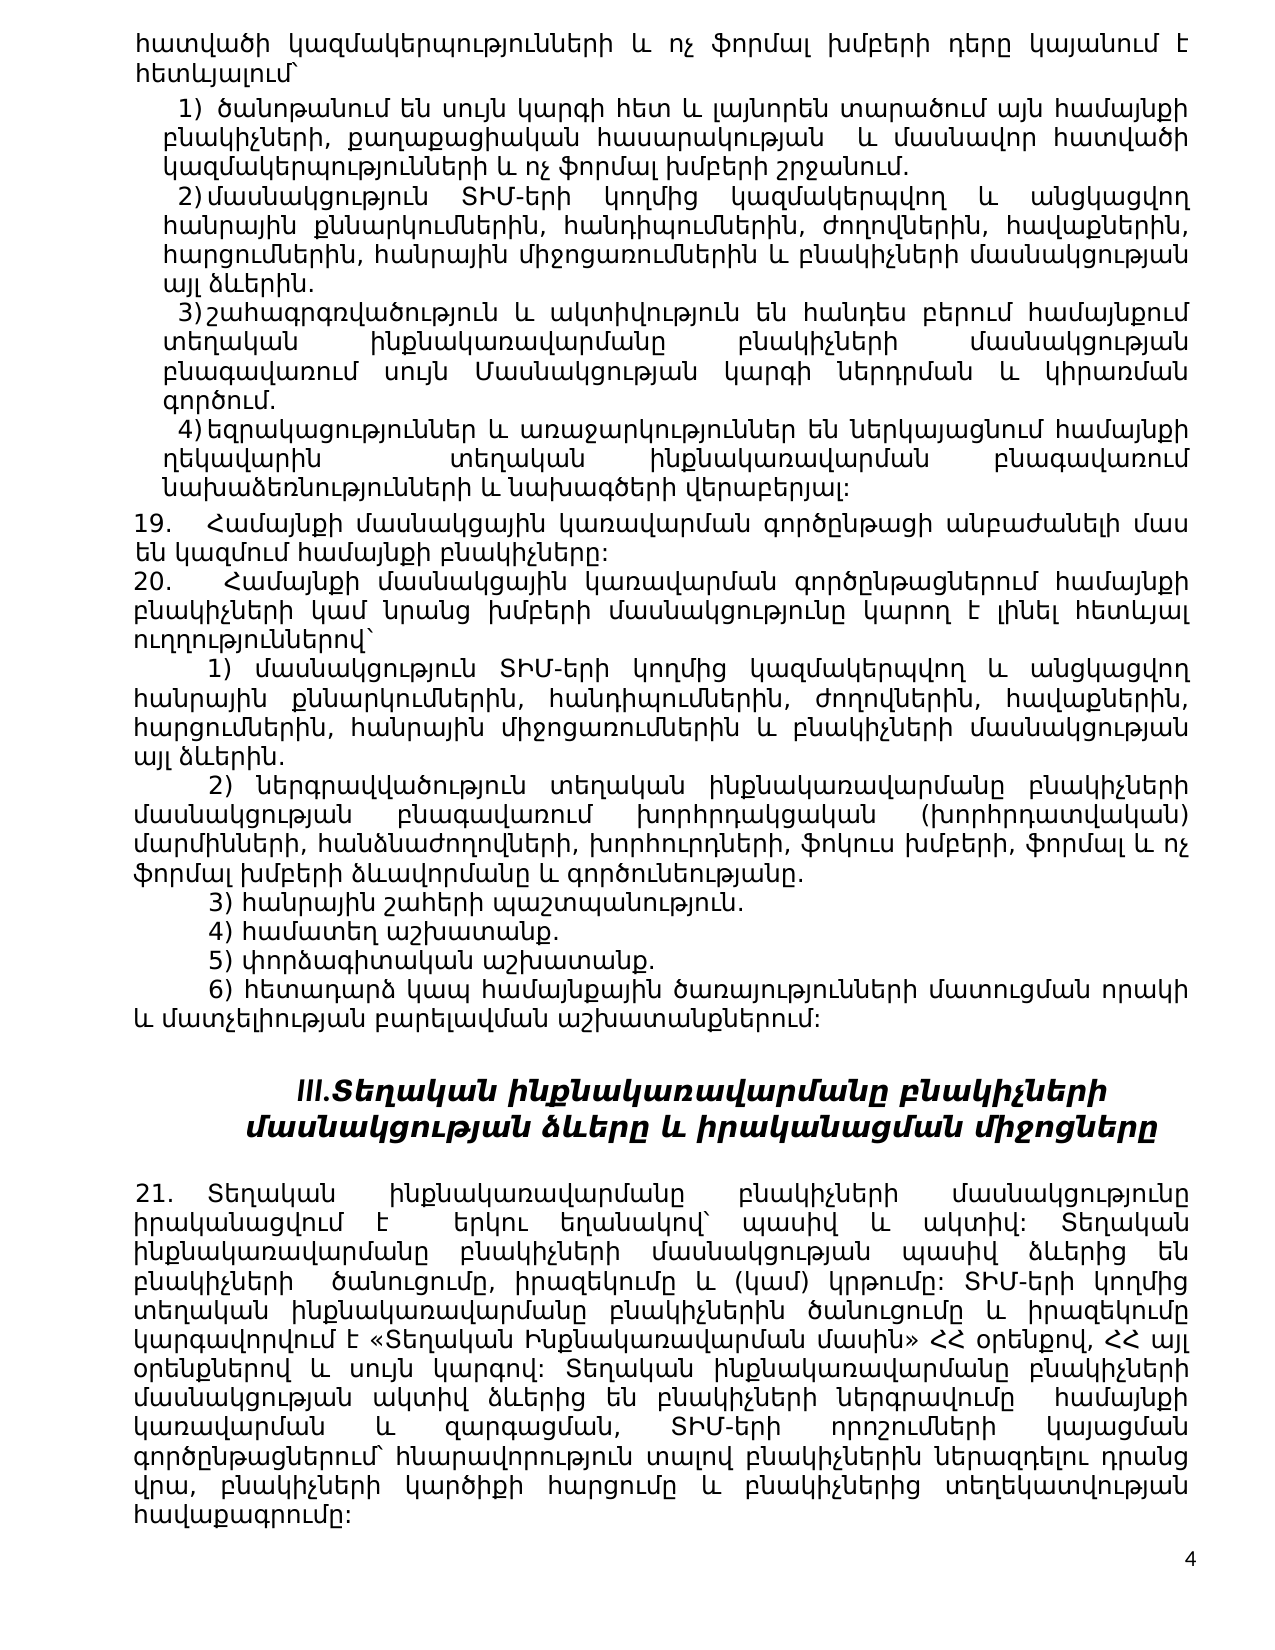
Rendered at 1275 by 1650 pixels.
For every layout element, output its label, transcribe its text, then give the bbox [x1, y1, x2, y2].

list 4) համատեղ աշխատանք. [133, 917, 1190, 946]
list 6) հետադարձ կապ համայնքային ծառայությունների մատուցման որակի և մատչելիության բարելավման աշխատանքներում: [133, 975, 1190, 1034]
list 2) ներգրավվածություն տեղական ինքնակառավարմանը բնակիչների մասնակցության բնագավառում խորհրդակցական (խորհրդատվական) մարմինների, հանձնաժողովների, խորհուրդների, ֆոկուս խմբերի, ֆորմալ և ոչ ֆորմալ խմբերի ձևավորմանը և գործունեությանը. [133, 771, 1190, 888]
list 3) հանրային շահերի պաշտպանություն. [133, 888, 1190, 917]
list շահագրգռվածություն և ակտիվություն են հանդես բերում համայնքում տեղական ինքնակառավարմանը բնակիչների մասնակցության բնագավառում սույն Մասնակցության կարգի ներդրման և կիրառման գործում. [162, 298, 1190, 415]
list 5) փորձագիտական աշխատանք. [133, 946, 1190, 975]
list Համայնքի մասնակցային կառավարման գործընթացի անբաժանելի մաս են կազմում համայնքի բնակիչները: [133, 509, 1190, 567]
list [131, 29, 1190, 88]
list ծանոթանում են սույն կարգի հետ և լայնորեն տարածում այն համայնքի բնակիչների, քաղաքացիական հասարակության և մասնավոր հատվածի կազմակերպությունների և ոչ ֆորմալ խմբերի շրջանում. [162, 94, 1190, 182]
text III.Տեղական ինքնակառավարմանը բնակիչների մասնակցության ձևերը և իրականացման միջոցները [215, 1069, 1190, 1144]
list Համայնքի մասնակցային կառավարման գործընթացներում համայնքի բնակիչների կամ նրանց խմբերի մասնակցությունը կարող է լինել հետևյալ ուղղություններով` 1) մասնակցություն ՏԻՄ-երի կողմից կազմակերպվող և անցկացվող հանրային քննարկումներին, հանդիպումներին, ժողովներին, հավաքներին, հարցումներին, հանրային միջոցառումներին և բնակիչների մասնակցության այլ ձևերին. [133, 567, 1190, 771]
list եզրակացություններ և առաջարկություններ են ներկայացնում համայնքի ղեկավարին տեղական ինքնակառավարման բնագավառում նախաձեռնությունների և նախագծերի վերաբերյալ: [162, 415, 1190, 502]
list Տեղական ինքնակառավարմանը բնակիչների մասնակցությունը իրականացվում է երկու եղանակով՝ պասիվ և ակտիվ: Տեղական ինքնակառավարմանը բնակիչների մասնակցության պասիվ ձևերից են բնակիչների ծանուցումը, իրազեկումը և (կամ) կրթումը: ՏԻՄ-երի կողմից տեղական ինքնակառավարմանը բնակիչներին ծանուցումը և իրազեկումը կարգավորվում է «Տեղական Ինքնակառավարման մասին» ՀՀ օրենքով, ՀՀ այլ օրենքներով և սույն կարգով: Տեղական ինքնակառավարմանը բնակիչների մասնակցության ակտիվ ձևերից են բնակիչների ներգրավումը համայնքի կառավարման և զարգացման, ՏԻՄ-երի որոշումների կայացման գործընթացներում՝ հնարավորություն տալով բնակիչներին ներազդելու դրանց վրա, բնակիչների կարծիքի հարցումը և բնակիչներից տեղեկատվության հավաքագրումը: [133, 1179, 1190, 1529]
list մասնակցություն ՏԻՄ-երի կողմից կազմակերպվող և անցկացվող հանրային քննարկումներին, հանդիպումներին, ժողովներին, հավաքներին, հարցումներին, հանրային միջոցառումներին և բնակիչների մասնակցության այլ ձևերին. [162, 182, 1190, 298]
